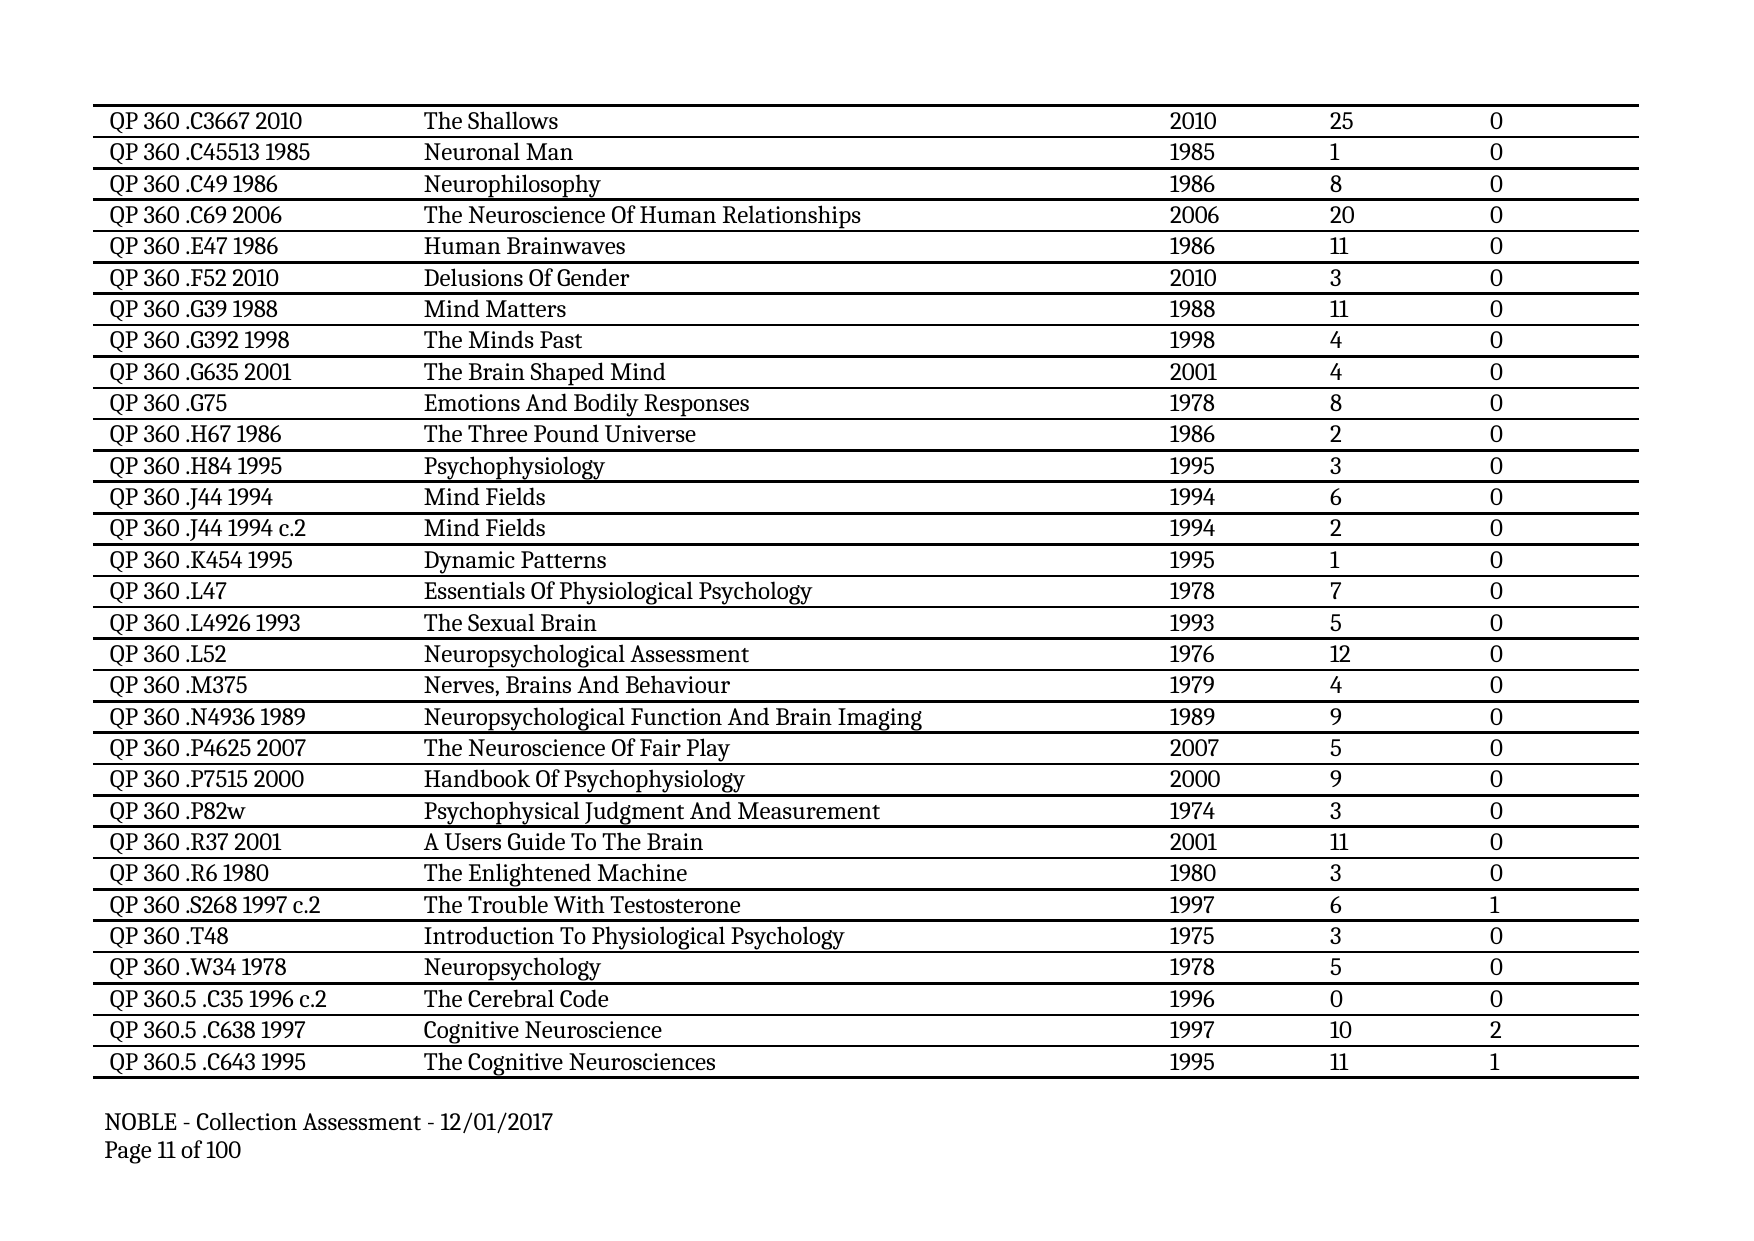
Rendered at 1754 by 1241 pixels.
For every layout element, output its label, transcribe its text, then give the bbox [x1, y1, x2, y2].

table_cell QP 360 .C3667 2010 [93, 107, 412, 136]
table_cell 1993 [1159, 608, 1319, 637]
table_cell 0 [1479, 295, 1638, 324]
table_cell 1995 [1159, 452, 1319, 480]
table_cell Neurophilosophy [413, 170, 1159, 198]
table_cell 0 [1479, 452, 1638, 480]
table_cell Neuropsychological Assessment [413, 640, 1159, 668]
table_cell QP 360 .E47 1986 [93, 232, 412, 261]
table_cell A Users Guide To The Brain [413, 828, 1159, 857]
table_cell Introduction To Physiological Psychology [413, 922, 1159, 951]
table_cell QP 360.5 .C643 1995 [93, 1047, 412, 1076]
table_cell 1985 [1159, 138, 1319, 167]
table_cell 2001 [1159, 828, 1319, 857]
table_cell The Neuroscience Of Human Relationships [413, 201, 1159, 229]
table_cell QP 360 .P82w [93, 797, 412, 825]
table_cell Handbook Of Psychophysiology [413, 765, 1159, 794]
table_cell 1998 [1159, 326, 1319, 355]
table_cell 1978 [1159, 389, 1319, 418]
table_cell 3 [1319, 452, 1478, 480]
table_cell 0 [1479, 170, 1638, 198]
table_cell 1994 [1159, 483, 1319, 512]
table_cell 0 [1479, 922, 1638, 951]
table_cell QP 360 .L47 [93, 577, 412, 606]
table_cell 4 [1319, 671, 1478, 700]
table_cell Neuropsychology [413, 953, 1159, 982]
table_cell The Three Pound Universe [413, 420, 1159, 449]
table_cell 6 [1319, 891, 1478, 919]
table_cell 1988 [1159, 295, 1319, 324]
table_cell 0 [1479, 358, 1638, 386]
table_cell 11 [1319, 295, 1478, 324]
table_cell 0 [1479, 577, 1638, 606]
table_cell QP 360 .H67 1986 [93, 420, 412, 449]
table_cell 1996 [1159, 985, 1319, 1013]
table_cell QP 360 .G75 [93, 389, 412, 418]
table_cell 3 [1319, 922, 1478, 951]
table_cell 2000 [1159, 765, 1319, 794]
table_cell Neuropsychological Function And Brain Imaging [413, 703, 1159, 731]
table_cell Cognitive Neuroscience [413, 1016, 1159, 1045]
table_cell 1 [1479, 1047, 1638, 1076]
table_cell QP 360 .H84 1995 [93, 452, 412, 480]
table_cell QP 360 .L4926 1993 [93, 608, 412, 637]
table_cell QP 360 .T48 [93, 922, 412, 951]
table_cell 2010 [1159, 264, 1319, 292]
table_cell Psychophysical Judgment And Measurement [413, 797, 1159, 825]
table_cell 11 [1319, 232, 1478, 261]
table_cell 0 [1479, 138, 1638, 167]
table_cell 9 [1319, 703, 1478, 731]
table_cell The Sexual Brain [413, 608, 1159, 637]
table_cell 25 [1319, 107, 1478, 136]
table_cell 0 [1479, 389, 1638, 418]
table_cell 0 [1479, 326, 1638, 355]
table_cell 1975 [1159, 922, 1319, 951]
table_cell 4 [1319, 358, 1478, 386]
table_cell QP 360 .C45513 1985 [93, 138, 412, 167]
table_cell 12 [1319, 640, 1478, 668]
table_cell The Brain Shaped Mind [413, 358, 1159, 386]
table_cell 11 [1319, 828, 1478, 857]
table_cell 1994 [1159, 515, 1319, 543]
table_cell 0 [1479, 671, 1638, 700]
table_cell QP 360 .C49 1986 [93, 170, 412, 198]
table_cell QP 360 .S268 1997 c.2 [93, 891, 412, 919]
table_cell 0 [1479, 828, 1638, 857]
table_cell 1978 [1159, 577, 1319, 606]
table_cell 0 [1319, 985, 1478, 1013]
table_cell 1995 [1159, 546, 1319, 574]
table_cell QP 360 .J44 1994 c.2 [93, 515, 412, 543]
table_cell Psychophysiology [413, 452, 1159, 480]
table_cell 7 [1319, 577, 1478, 606]
table_cell 1976 [1159, 640, 1319, 668]
table_cell Delusions Of Gender [413, 264, 1159, 292]
table_cell 1997 [1159, 1016, 1319, 1045]
table_cell The Cerebral Code [413, 985, 1159, 1013]
table_cell 1986 [1159, 420, 1319, 449]
table_cell 8 [1319, 389, 1478, 418]
table_cell 6 [1319, 483, 1478, 512]
table_cell 4 [1319, 326, 1478, 355]
table_cell Human Brainwaves [413, 232, 1159, 261]
table_cell QP 360 .G392 1998 [93, 326, 412, 355]
table_cell 11 [1319, 1047, 1478, 1076]
table_cell QP 360 .P7515 2000 [93, 765, 412, 794]
table_cell 1995 [1159, 1047, 1319, 1076]
table_cell 3 [1319, 797, 1478, 825]
table_cell 2001 [1159, 358, 1319, 386]
table_cell 1986 [1159, 232, 1319, 261]
table_cell 0 [1479, 420, 1638, 449]
table_cell 5 [1319, 953, 1478, 982]
table_cell The Enlightened Machine [413, 859, 1159, 888]
table_cell The Minds Past [413, 326, 1159, 355]
table_cell 0 [1479, 264, 1638, 292]
table_cell 0 [1479, 640, 1638, 668]
table_cell 0 [1479, 953, 1638, 982]
table_cell Essentials Of Physiological Psychology [413, 577, 1159, 606]
table_cell 0 [1479, 859, 1638, 888]
table_cell 3 [1319, 264, 1478, 292]
table_cell QP 360 .F52 2010 [93, 264, 412, 292]
table_cell QP 360.5 .C638 1997 [93, 1016, 412, 1045]
table_cell 2007 [1159, 734, 1319, 763]
table_cell QP 360 .W34 1978 [93, 953, 412, 982]
table_cell 2 [1319, 420, 1478, 449]
table_cell The Trouble With Testosterone [413, 891, 1159, 919]
table_cell 1997 [1159, 891, 1319, 919]
table_cell QP 360 .R6 1980 [93, 859, 412, 888]
table_cell 0 [1479, 765, 1638, 794]
table_cell 2 [1319, 515, 1478, 543]
table_cell Emotions And Bodily Responses [413, 389, 1159, 418]
table_cell QP 360 .L52 [93, 640, 412, 668]
table_cell 0 [1479, 201, 1638, 229]
table_cell Mind Fields [413, 483, 1159, 512]
table_cell QP 360 .P4625 2007 [93, 734, 412, 763]
table_cell 0 [1479, 985, 1638, 1013]
table_cell 2 [1479, 1016, 1638, 1045]
table_cell 0 [1479, 483, 1638, 512]
table_cell Nerves, Brains And Behaviour [413, 671, 1159, 700]
table_cell 2010 [1159, 107, 1319, 136]
table_cell QP 360 .G635 2001 [93, 358, 412, 386]
table_cell QP 360 .C69 2006 [93, 201, 412, 229]
table_cell QP 360.5 .C35 1996 c.2 [93, 985, 412, 1013]
table_cell Mind Fields [413, 515, 1159, 543]
table_cell 0 [1479, 107, 1638, 136]
table_cell 9 [1319, 765, 1478, 794]
table_cell 0 [1479, 608, 1638, 637]
table_cell 0 [1479, 515, 1638, 543]
table_cell 8 [1319, 170, 1478, 198]
table_cell QP 360 .G39 1988 [93, 295, 412, 324]
table_cell QP 360 .K454 1995 [93, 546, 412, 574]
table_cell 0 [1479, 703, 1638, 731]
table_cell 20 [1319, 201, 1478, 229]
table_cell The Neuroscience Of Fair Play [413, 734, 1159, 763]
table_cell QP 360 .M375 [93, 671, 412, 700]
table_cell 1980 [1159, 859, 1319, 888]
table_cell 0 [1479, 546, 1638, 574]
table_cell 1 [1319, 138, 1478, 167]
table_cell Dynamic Patterns [413, 546, 1159, 574]
table_cell 1 [1319, 546, 1478, 574]
table_cell 0 [1479, 797, 1638, 825]
table_cell Mind Matters [413, 295, 1159, 324]
table_cell 1974 [1159, 797, 1319, 825]
table_cell QP 360 .N4936 1989 [93, 703, 412, 731]
table_cell QP 360 .J44 1994 [93, 483, 412, 512]
table_cell 10 [1319, 1016, 1478, 1045]
table_cell 5 [1319, 608, 1478, 637]
table_cell 1 [1479, 891, 1638, 919]
table_cell 3 [1319, 859, 1478, 888]
table_cell 1979 [1159, 671, 1319, 700]
table_cell The Cognitive Neurosciences [413, 1047, 1159, 1076]
table_cell Neuronal Man [413, 138, 1159, 167]
table_cell 2006 [1159, 201, 1319, 229]
table_cell 1989 [1159, 703, 1319, 731]
table_cell QP 360 .R37 2001 [93, 828, 412, 857]
table_cell 0 [1479, 734, 1638, 763]
table_cell 0 [1479, 232, 1638, 261]
table_cell 1986 [1159, 170, 1319, 198]
table_cell 1978 [1159, 953, 1319, 982]
table_cell 5 [1319, 734, 1478, 763]
table_cell The Shallows [413, 107, 1159, 136]
